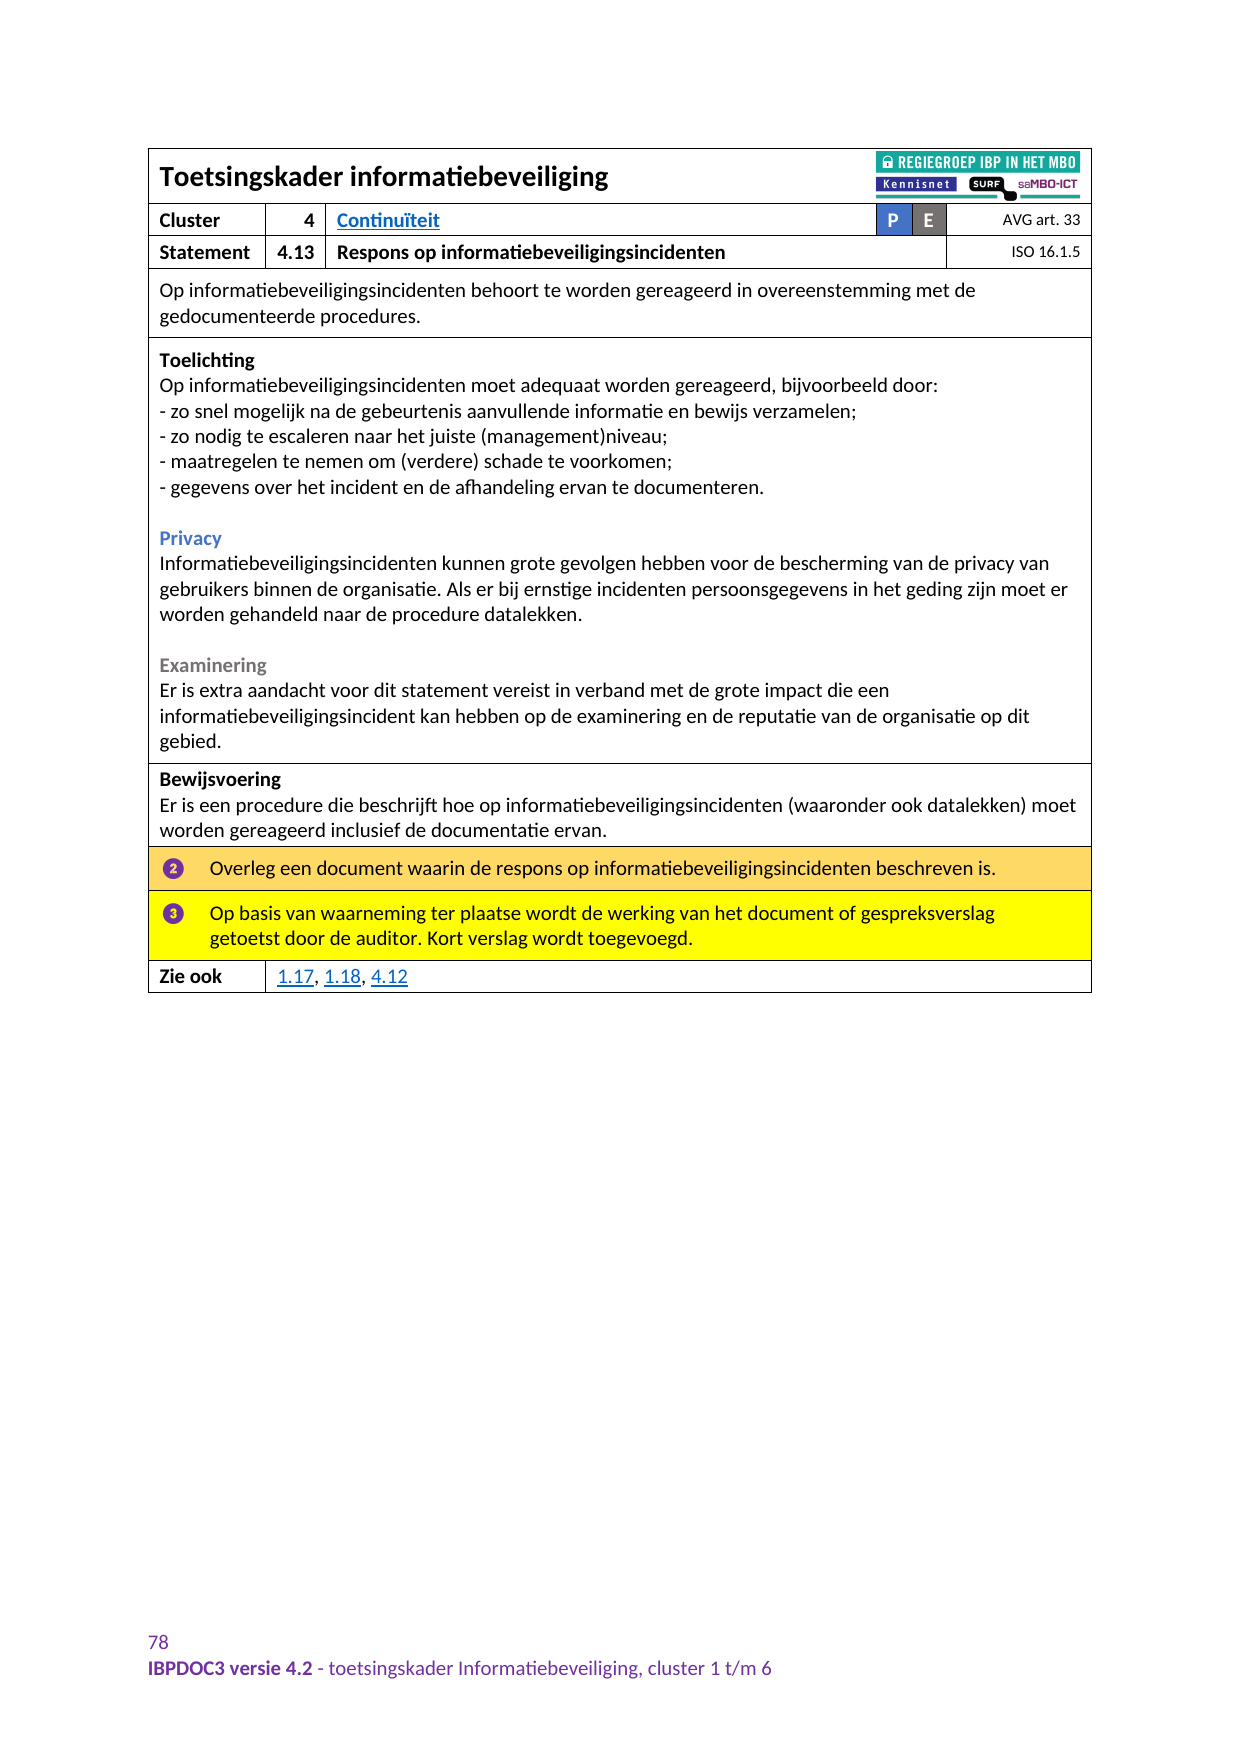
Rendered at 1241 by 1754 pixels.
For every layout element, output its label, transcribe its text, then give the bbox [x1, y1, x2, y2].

table_cell 4 [266, 204, 325, 235]
table_header Toetsingskader informatiebeveiliging [149, 149, 830, 203]
picture [875, 151, 1081, 201]
table_header [830, 149, 1091, 203]
table_cell Op informatiebeveiligingsincidenten behoort te worden gereageerd in overeenstemming met de gedocumenteerde procedures. [149, 269, 1091, 337]
table_cell 4.13 [266, 236, 325, 268]
table_cell Statement [149, 236, 265, 268]
table_cell Zie ook [149, 961, 265, 992]
table_cell Cluster [149, 204, 265, 235]
table_cell Respons op informatiebeveiligingsincidenten [326, 236, 946, 268]
table_cell ISO 16.1.5 [947, 236, 1091, 268]
table_cell E [913, 204, 946, 235]
table_cell P [877, 204, 912, 235]
table_cell 1.17, 1.18, 4.12 [266, 961, 1091, 992]
table_cell [149, 847, 1091, 890]
table_cell [149, 891, 1091, 960]
table_cell Continuïteit [326, 204, 876, 235]
table_cell AVG art. 33 [947, 204, 1091, 235]
table_cell Bewijsvoering Er is een procedure die beschrijft hoe op informatiebeveiligingsincidenten (waaronder ook datalekken) moet worden gereageerd inclusief de documentatie ervan. [149, 764, 1091, 846]
table_cell Toelichting Op informatiebeveiligingsincidenten moet adequaat worden gereageerd, bijvoorbeeld door: - zo snel mogelijk na de gebeurtenis aanvullende informatie en bewijs verzamelen; - zo nodig te escaleren naar het juiste (management)niveau; - maatregelen te nemen om (verdere) schade te voorkomen; - gegevens over het incident en de afhandeling ervan te documenteren. Privacy Informatiebeveiligingsincidenten kunnen grote gevolgen hebben voor de bescherming van de privacy van gebruikers binnen de organisatie. Als er bij ernstige incidenten persoonsgegevens in het geding zijn moet er worden gehandeld naar de procedure datalekken. Examinering Er is extra aandacht voor dit statement vereist in verband met de grote impact die een informatiebeveiligingsincident kan hebben op de examinering en de reputatie van de organisatie op dit gebied. [149, 338, 1091, 763]
